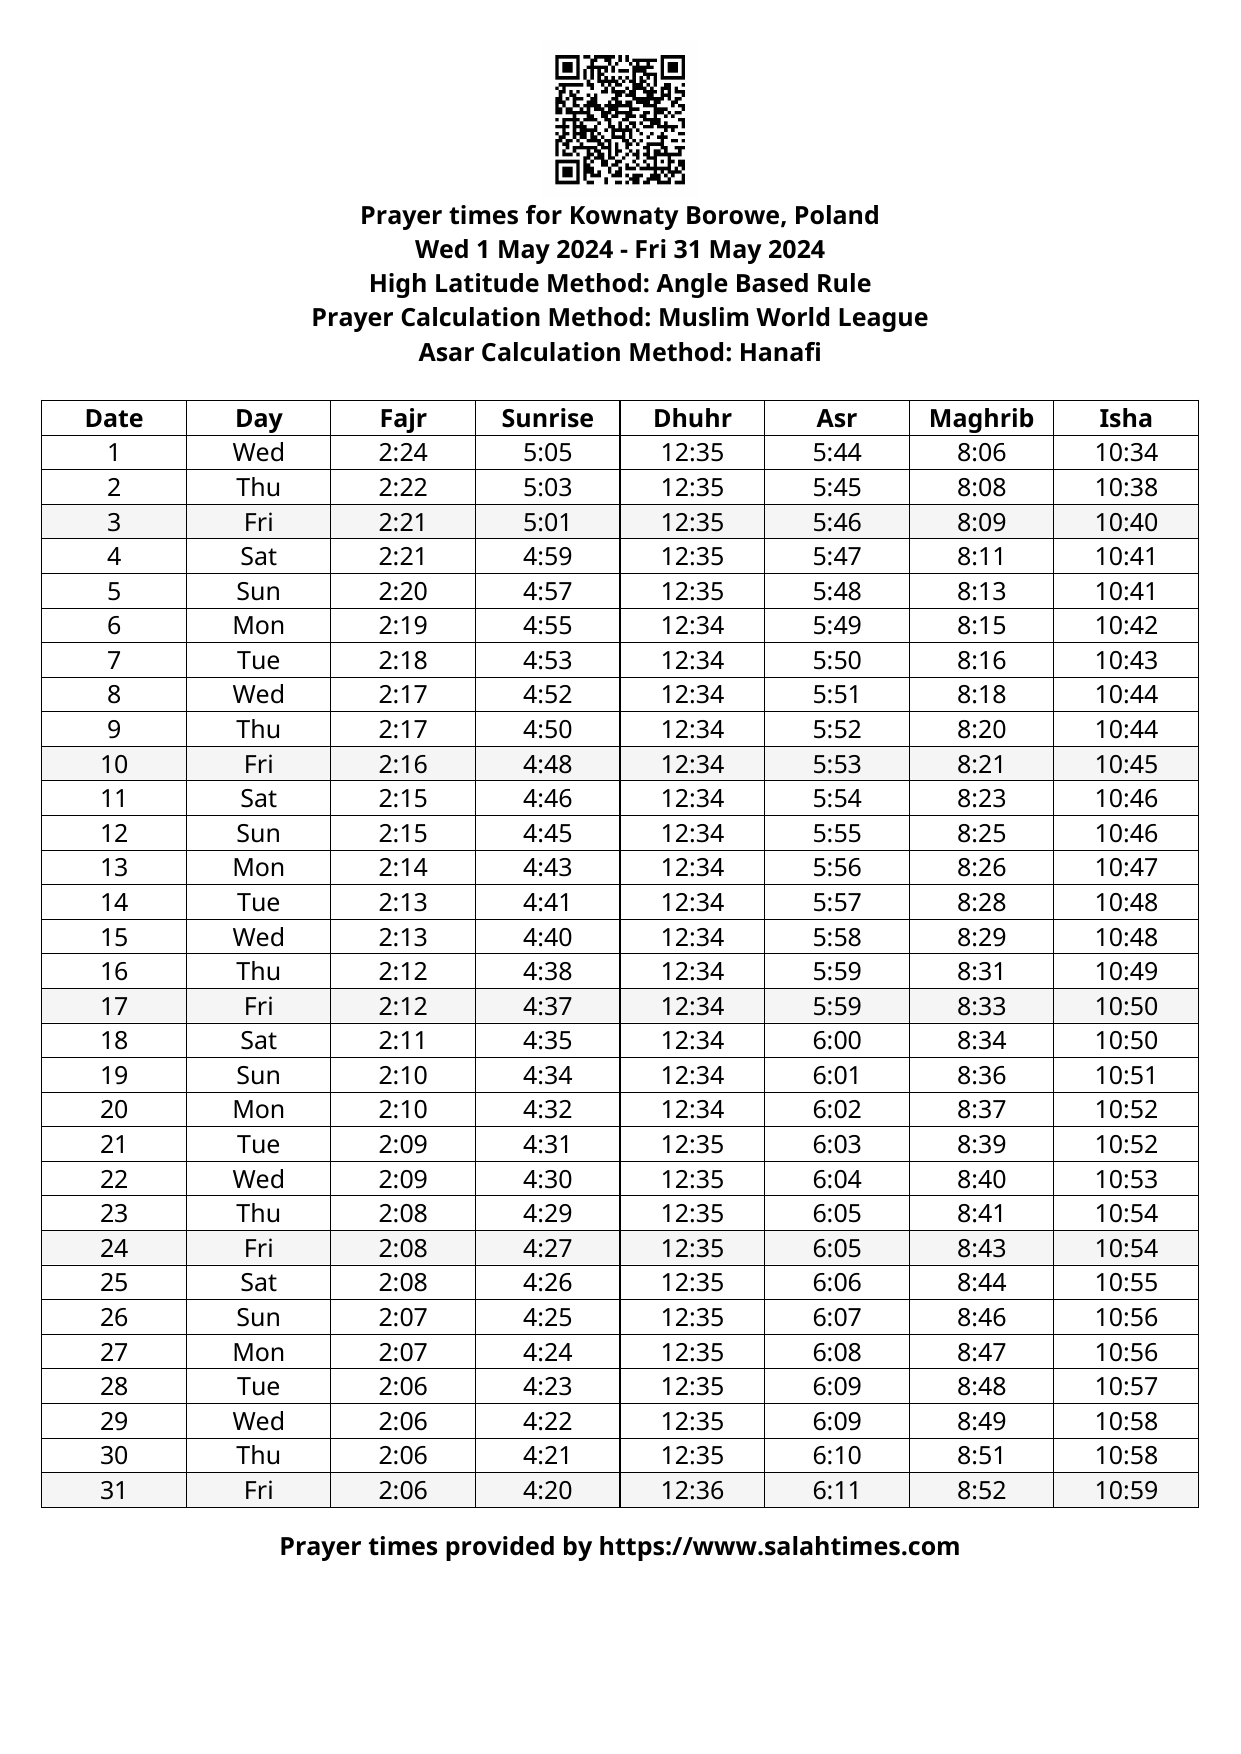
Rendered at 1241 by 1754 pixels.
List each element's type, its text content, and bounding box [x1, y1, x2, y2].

table_cell 10:41 [1054, 539, 1198, 573]
table_cell 8:28 [910, 885, 1053, 919]
table_cell 4:29 [476, 1196, 619, 1230]
table_cell 10:44 [1054, 678, 1198, 711]
table_cell 12:35 [621, 1369, 764, 1403]
table_cell Tue [187, 643, 330, 677]
table_cell 6:09 [765, 1404, 909, 1437]
table_cell Sat [187, 781, 330, 815]
table_cell Tue [187, 885, 330, 919]
table_cell 8:06 [910, 436, 1053, 469]
table_cell Sat [187, 1024, 330, 1057]
table_cell 2:17 [331, 712, 475, 746]
table_cell 8:09 [910, 505, 1053, 538]
table_cell 10:50 [1054, 989, 1198, 1022]
table_cell 12:34 [621, 920, 764, 953]
table_cell 6:08 [765, 1335, 909, 1368]
table_cell 22 [42, 1162, 186, 1195]
table_cell 2:24 [331, 436, 475, 469]
table_cell 10:59 [1054, 1473, 1198, 1507]
table_cell 2:07 [331, 1335, 475, 1368]
table_cell 20 [42, 1093, 186, 1126]
table_cell 6:09 [765, 1369, 909, 1403]
table_cell 12:34 [621, 989, 764, 1022]
table_cell 5:57 [765, 885, 909, 919]
table_cell 4:24 [476, 1335, 619, 1368]
table_cell 8:36 [910, 1058, 1053, 1092]
table_cell 6:06 [765, 1266, 909, 1299]
table_cell 8:29 [910, 920, 1053, 953]
table_cell 2:21 [331, 539, 475, 573]
table_cell 6:11 [765, 1473, 909, 1507]
table_cell 10:48 [1054, 885, 1198, 919]
table_cell 4:37 [476, 989, 619, 1022]
table_cell 5:05 [476, 436, 619, 469]
table_cell 2:17 [331, 678, 475, 711]
table_cell 10:53 [1054, 1162, 1198, 1195]
table_cell 2:20 [331, 574, 475, 607]
table_cell 5 [42, 574, 186, 607]
table_cell Thu [187, 954, 330, 988]
table_cell 10:44 [1054, 712, 1198, 746]
table_cell 23 [42, 1196, 186, 1230]
table_cell 4:30 [476, 1162, 619, 1195]
table_cell 4:53 [476, 643, 619, 677]
text Wed 1 May 2024 - Fri 31 May 2024 [42, 232, 1198, 266]
table_cell 4:59 [476, 539, 619, 573]
table_cell 4:45 [476, 816, 619, 849]
table_cell 8:11 [910, 539, 1053, 573]
table_cell 10:47 [1054, 851, 1198, 884]
table_cell 12:35 [621, 1300, 764, 1334]
table_cell 12:36 [621, 1473, 764, 1507]
table_cell Wed [187, 1162, 330, 1195]
table_cell 12:34 [621, 609, 764, 642]
table_cell 4:35 [476, 1024, 619, 1057]
table_cell 10:48 [1054, 920, 1198, 953]
text Prayer times provided by https://www.salahtimes.com [42, 1528, 1198, 1563]
table_cell Sun [187, 574, 330, 607]
table_cell 14 [42, 885, 186, 919]
table_cell 10:43 [1054, 643, 1198, 677]
table_cell 4:43 [476, 851, 619, 884]
table_cell 12:35 [621, 1196, 764, 1230]
table_cell 8:46 [910, 1300, 1053, 1334]
table_cell 27 [42, 1335, 186, 1368]
table_cell 4:21 [476, 1439, 619, 1472]
table_cell Thu [187, 1196, 330, 1230]
table_cell Sun [187, 1300, 330, 1334]
table_cell 12:34 [621, 747, 764, 780]
table_cell 12:34 [621, 1093, 764, 1126]
table_cell 10:54 [1054, 1231, 1198, 1264]
table_cell 4:26 [476, 1266, 619, 1299]
table_cell 8:18 [910, 678, 1053, 711]
table_header Day [187, 401, 330, 434]
table_cell 8:41 [910, 1196, 1053, 1230]
table_cell 9 [42, 712, 186, 746]
table_cell 5:50 [765, 643, 909, 677]
table_cell 8:37 [910, 1093, 1053, 1126]
table_cell Fri [187, 1231, 330, 1264]
table_cell 19 [42, 1058, 186, 1092]
table_cell 10:56 [1054, 1300, 1198, 1334]
table_cell 2:19 [331, 609, 475, 642]
table_header Asr [765, 401, 909, 434]
table_cell 10:52 [1054, 1093, 1198, 1126]
table_cell 2:18 [331, 643, 475, 677]
table_cell 2:08 [331, 1231, 475, 1264]
table_cell 2:15 [331, 816, 475, 849]
table_cell 8:47 [910, 1335, 1053, 1368]
table_cell Fri [187, 989, 330, 1022]
table_cell 10:57 [1054, 1369, 1198, 1403]
table_cell 4:52 [476, 678, 619, 711]
table_cell 10:50 [1054, 1024, 1198, 1057]
table_cell 8:20 [910, 712, 1053, 746]
table_cell 12:35 [621, 1127, 764, 1161]
table_cell 2:15 [331, 781, 475, 815]
table_cell 2:11 [331, 1024, 475, 1057]
table_cell 13 [42, 851, 186, 884]
table_cell 6:01 [765, 1058, 909, 1092]
table_cell 2:06 [331, 1439, 475, 1472]
table_cell Wed [187, 1404, 330, 1437]
table_cell 8:21 [910, 747, 1053, 780]
table_cell 10:46 [1054, 781, 1198, 815]
table_header Fajr [331, 401, 475, 434]
table_cell 12:35 [621, 539, 764, 573]
table_cell 6:00 [765, 1024, 909, 1057]
text Prayer Calculation Method: Muslim World League [42, 300, 1198, 334]
table_cell 6:05 [765, 1231, 909, 1264]
table_header Date [42, 401, 186, 434]
table_cell 12:35 [621, 1162, 764, 1195]
table_cell 8:15 [910, 609, 1053, 642]
table_cell 12:35 [621, 1439, 764, 1472]
table_cell 5:49 [765, 609, 909, 642]
table_cell 4:57 [476, 574, 619, 607]
table_cell 18 [42, 1024, 186, 1057]
table_cell Tue [187, 1127, 330, 1161]
text Prayer times for Kownaty Borowe, Poland [42, 198, 1198, 232]
table_cell 5:45 [765, 470, 909, 504]
table_cell Sun [187, 1058, 330, 1092]
table_cell 12:34 [621, 851, 764, 884]
text High Latitude Method: Angle Based Rule [42, 266, 1198, 300]
table_cell 8:31 [910, 954, 1053, 988]
table_cell 12 [42, 816, 186, 849]
table_cell 5:53 [765, 747, 909, 780]
table_cell 6:03 [765, 1127, 909, 1161]
table_cell 10:58 [1054, 1404, 1198, 1437]
table_cell 17 [42, 989, 186, 1022]
table_cell 31 [42, 1473, 186, 1507]
table_cell Mon [187, 1093, 330, 1126]
table_cell 12:35 [621, 574, 764, 607]
table_cell 4:32 [476, 1093, 619, 1126]
table_header Maghrib [910, 401, 1053, 434]
table_cell 4 [42, 539, 186, 573]
table_cell 2:06 [331, 1404, 475, 1437]
table_cell 6:10 [765, 1439, 909, 1472]
table_cell 25 [42, 1266, 186, 1299]
table_cell 6:02 [765, 1093, 909, 1126]
table_cell 10:41 [1054, 574, 1198, 607]
table_cell 5:47 [765, 539, 909, 573]
table_cell 2:06 [331, 1473, 475, 1507]
text Asar Calculation Method: Hanafi [42, 334, 1198, 368]
table_cell 8:51 [910, 1439, 1053, 1472]
table_cell 16 [42, 954, 186, 988]
table_cell 5:52 [765, 712, 909, 746]
table_cell Fri [187, 505, 330, 538]
table_cell 8:23 [910, 781, 1053, 815]
table_cell 2:22 [331, 470, 475, 504]
table_cell 12:35 [621, 505, 764, 538]
table_cell 2:08 [331, 1266, 475, 1299]
table_cell 2:12 [331, 989, 475, 1022]
table_cell 10:51 [1054, 1058, 1198, 1092]
table_cell 10:45 [1054, 747, 1198, 780]
table_cell Thu [187, 712, 330, 746]
table_cell 12:35 [621, 470, 764, 504]
table_cell 5:56 [765, 851, 909, 884]
table_cell 12:34 [621, 816, 764, 849]
table_cell 12:35 [621, 1335, 764, 1368]
table_cell 2:10 [331, 1058, 475, 1092]
table_cell 12:35 [621, 1404, 764, 1437]
table_header Isha [1054, 401, 1198, 434]
table_cell 8:49 [910, 1404, 1053, 1437]
table_cell 30 [42, 1439, 186, 1472]
table_cell 10:34 [1054, 436, 1198, 469]
table_cell 5:55 [765, 816, 909, 849]
table_cell 12:34 [621, 781, 764, 815]
table_cell 5:48 [765, 574, 909, 607]
table_cell 4:31 [476, 1127, 619, 1161]
table_cell Thu [187, 470, 330, 504]
table_cell 12:34 [621, 1058, 764, 1092]
table_cell 6 [42, 609, 186, 642]
table_cell 6:04 [765, 1162, 909, 1195]
table_cell 8:13 [910, 574, 1053, 607]
table_cell 12:34 [621, 712, 764, 746]
table_cell 10:46 [1054, 816, 1198, 849]
table_cell 12:34 [621, 954, 764, 988]
table_cell 10:56 [1054, 1335, 1198, 1368]
table_cell 8:48 [910, 1369, 1053, 1403]
table_cell 2:13 [331, 885, 475, 919]
table_cell 4:23 [476, 1369, 619, 1403]
table_cell Mon [187, 609, 330, 642]
table_cell Mon [187, 1335, 330, 1368]
table_cell Wed [187, 678, 330, 711]
table_cell 12:35 [621, 1231, 764, 1264]
table_cell 8:33 [910, 989, 1053, 1022]
table_cell 2:09 [331, 1162, 475, 1195]
table_cell 5:01 [476, 505, 619, 538]
table_cell 8:16 [910, 643, 1053, 677]
table_cell Mon [187, 851, 330, 884]
table_cell 2:07 [331, 1300, 475, 1334]
table_cell 4:40 [476, 920, 619, 953]
table_cell 8:34 [910, 1024, 1053, 1057]
table_cell 8:25 [910, 816, 1053, 849]
table_cell 6:07 [765, 1300, 909, 1334]
table_cell 21 [42, 1127, 186, 1161]
table_cell 12:34 [621, 643, 764, 677]
table_cell 4:50 [476, 712, 619, 746]
table_cell 2:13 [331, 920, 475, 953]
table_cell 4:20 [476, 1473, 619, 1507]
picture [542, 41, 699, 198]
table_header Sunrise [476, 401, 619, 434]
table_cell 11 [42, 781, 186, 815]
table_cell 12:35 [621, 1266, 764, 1299]
table_cell 5:46 [765, 505, 909, 538]
table_cell 10:54 [1054, 1196, 1198, 1230]
table_cell 2:08 [331, 1196, 475, 1230]
table_cell 4:55 [476, 609, 619, 642]
table_cell 8:40 [910, 1162, 1053, 1195]
table_cell 4:46 [476, 781, 619, 815]
table_cell 4:48 [476, 747, 619, 780]
table_cell Thu [187, 1439, 330, 1472]
table_cell 12:34 [621, 1024, 764, 1057]
table_cell 7 [42, 643, 186, 677]
table_cell 12:34 [621, 678, 764, 711]
table_cell 2:14 [331, 851, 475, 884]
table_cell 8:26 [910, 851, 1053, 884]
table_cell 28 [42, 1369, 186, 1403]
table_cell 2:06 [331, 1369, 475, 1403]
table_cell 29 [42, 1404, 186, 1437]
table_cell 26 [42, 1300, 186, 1334]
table_cell 10:49 [1054, 954, 1198, 988]
table_cell 5:59 [765, 989, 909, 1022]
table_cell Sun [187, 816, 330, 849]
table_cell 4:34 [476, 1058, 619, 1092]
table_cell 12:35 [621, 436, 764, 469]
table_cell Fri [187, 747, 330, 780]
table_cell 10:55 [1054, 1266, 1198, 1299]
table_cell Wed [187, 436, 330, 469]
table_cell Sat [187, 539, 330, 573]
table_cell 8:44 [910, 1266, 1053, 1299]
table_cell 5:44 [765, 436, 909, 469]
table_cell 5:58 [765, 920, 909, 953]
table_cell 8:43 [910, 1231, 1053, 1264]
table_cell 10:52 [1054, 1127, 1198, 1161]
table_cell Wed [187, 920, 330, 953]
table_cell 4:27 [476, 1231, 619, 1264]
table_cell 4:41 [476, 885, 619, 919]
table_cell 5:54 [765, 781, 909, 815]
table_cell 5:03 [476, 470, 619, 504]
table_cell 10 [42, 747, 186, 780]
table_cell 2:10 [331, 1093, 475, 1126]
table_cell 4:22 [476, 1404, 619, 1437]
table_cell 5:59 [765, 954, 909, 988]
table_cell 2:21 [331, 505, 475, 538]
table_header Dhuhr [621, 401, 764, 434]
table_cell 10:38 [1054, 470, 1198, 504]
table_cell 24 [42, 1231, 186, 1264]
table_cell 2:09 [331, 1127, 475, 1161]
table_cell 8:52 [910, 1473, 1053, 1507]
table_cell Sat [187, 1266, 330, 1299]
table_cell Fri [187, 1473, 330, 1507]
table_cell 8 [42, 678, 186, 711]
table_cell 10:42 [1054, 609, 1198, 642]
table_cell Tue [187, 1369, 330, 1403]
table_cell 1 [42, 436, 186, 469]
table_cell 8:39 [910, 1127, 1053, 1161]
table_cell 4:38 [476, 954, 619, 988]
table_cell 6:05 [765, 1196, 909, 1230]
table_cell 2 [42, 470, 186, 504]
table_cell 8:08 [910, 470, 1053, 504]
table_cell 10:40 [1054, 505, 1198, 538]
table_cell 15 [42, 920, 186, 953]
table_cell 4:25 [476, 1300, 619, 1334]
table_cell 2:12 [331, 954, 475, 988]
table_cell 5:51 [765, 678, 909, 711]
table_cell 12:34 [621, 885, 764, 919]
table_cell 2:16 [331, 747, 475, 780]
table_cell 10:58 [1054, 1439, 1198, 1472]
table_cell 3 [42, 505, 186, 538]
